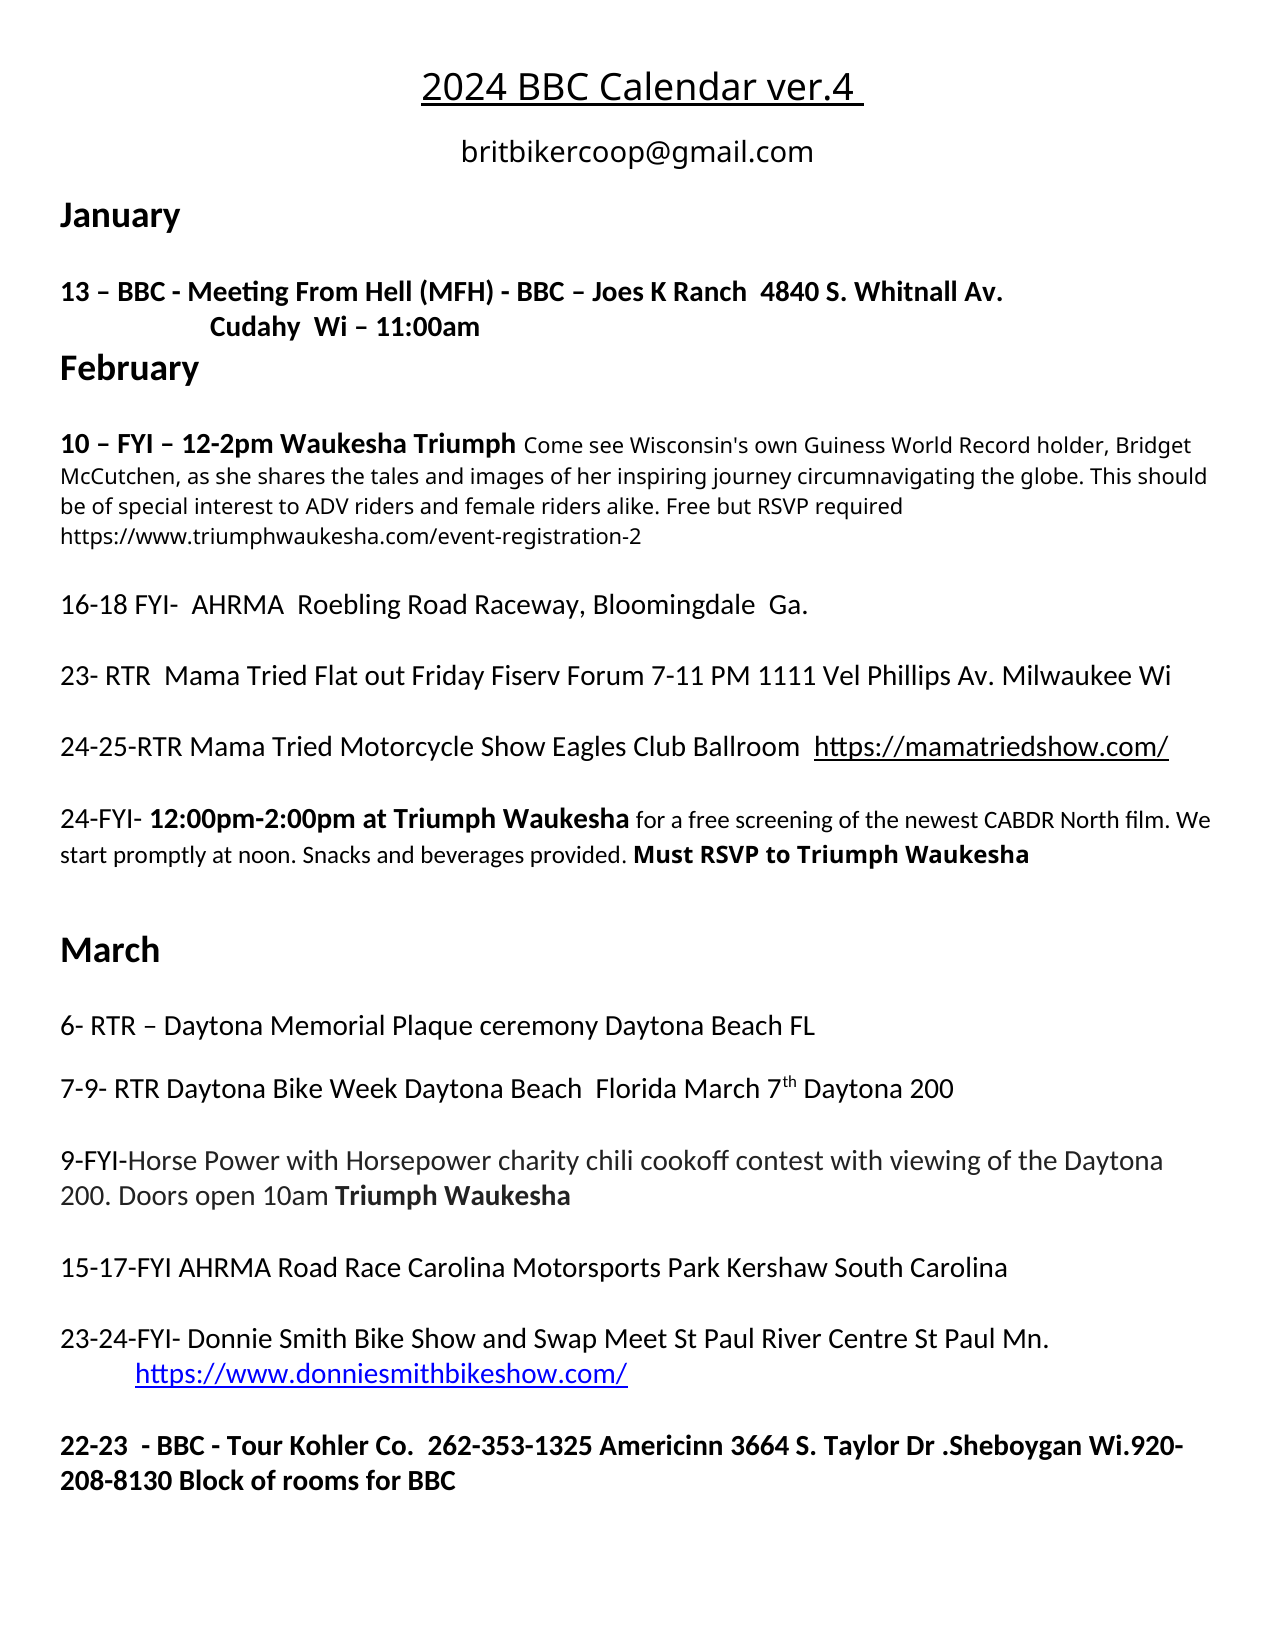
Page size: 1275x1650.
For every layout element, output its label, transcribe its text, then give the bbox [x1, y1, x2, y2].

text 24-25-RTR Mama Tried Motorcycle Show Eagles Club Ballroom https://mamatriedshow.com/ [60, 728, 1215, 764]
text 15-17-FYI AHRMA Road Race Carolina Motorsports Park Kershaw South Carolina [60, 1249, 1215, 1284]
text https://www.donniesmithbikeshow.com/ [60, 1356, 1215, 1391]
text February [60, 344, 1215, 390]
text 23- RTR Mama Tried Flat out Friday Fiserv Forum 7-11 PM 1111 Vel Phillips Av. Milwaukee Wi [60, 657, 1215, 693]
text britbikercoop@gmail.com [60, 132, 1215, 171]
text 23-24-FYI- Donnie Smith Bike Show and Swap Meet St Paul River Centre St Paul Mn. [60, 1320, 1215, 1356]
text 9-FYI-Horse Power with Horsepower charity chili cookoff contest with viewing of the Daytona 200. Doors open 10am Triumph Waukesha [60, 1142, 1215, 1213]
text 7-9- RTR Daytona Bike Week Daytona Beach Florida March 7th Daytona 200 [60, 1071, 1215, 1106]
text March [60, 926, 1215, 971]
text 6- RTR – Daytona Memorial Plaque ceremony Daytona Beach FL [60, 1007, 1215, 1043]
text 24-FYI- 12:00pm-2:00pm at Triumph Waukesha for a free screening of the newest CABDR North film. We start promptly at noon. Snacks and beverages provided. Must RSVP to Triumph Waukesha [60, 800, 1215, 871]
text 22-23 - BBC - Tour Kohler Co. 262-353-1325 Americinn 3664 S. Taylor Dr .Sheboygan Wi.920-208-8130 Block of rooms for BBC [60, 1427, 1215, 1498]
text 13 – BBC - Meeting From Hell (MFH) - BBC – Joes K Ranch 4840 S. Whitnall Av. [60, 273, 1215, 308]
text 10 – FYI – 12-2pm Waukesha Triumph Come see Wisconsin's own Guiness World Record holder, Bridget McCutchen, as she shares the tales and images of her inspiring journey circumnavigating the globe. This should be of special interest to ADV riders and female riders alike. Free but RSVP required https://www.triumphwaukesha.com/event-registration-2 [60, 425, 1215, 550]
text January [60, 191, 1215, 237]
text Cudahy Wi – 11:00am [135, 308, 1215, 344]
text 2024 BBC Calendar ver.4 [60, 60, 1215, 111]
text 16-18 FYI- AHRMA Roebling Road Raceway, Bloomingdale Ga. [60, 586, 1215, 622]
